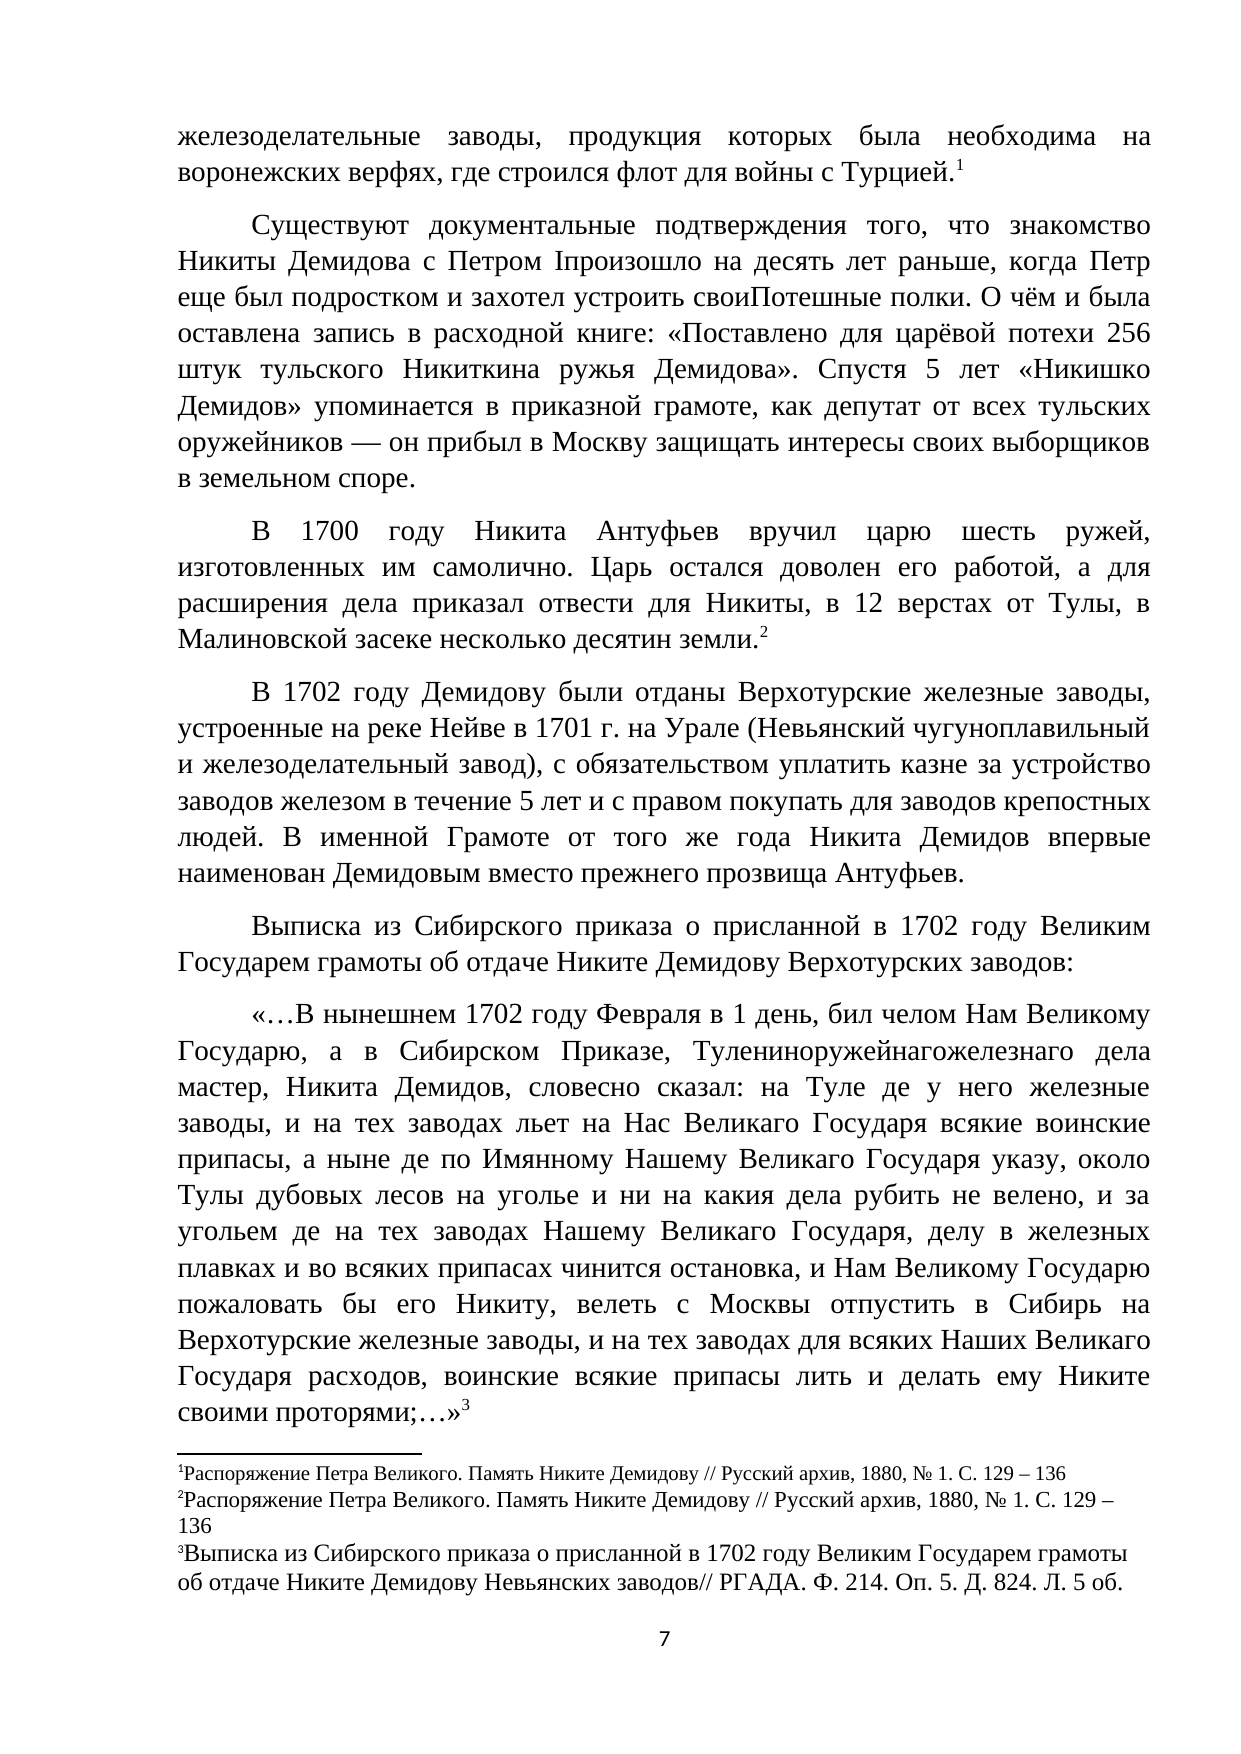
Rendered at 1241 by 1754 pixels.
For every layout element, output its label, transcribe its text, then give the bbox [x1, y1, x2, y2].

text Выписка из Сибирского приказа о присланной в 1702 году Великим Государем грамоты об отдаче Никите Демидову Верхотурских заводов: [177, 908, 1152, 977]
text В 1700 году Никита Антуфьев вручил царю шесть ружей, изготовленных им самолично. Царь остался доволен его работой, а для расширения дела приказал отвести для Никиты, в 12 верстах от Тулы, в Малиновской засеке несколько десятин земли. [177, 513, 1152, 655]
text «…В нынешнем 1702 году Февраля в 1 день, бил челом Нам Великому Государю, а в Сибирском Приказе, Тулениноружейнагожелезнаго дела мастер, Никита Демидов, словесно сказал: на Туле де у него железные заводы, и на тех заводах льет на Нас Великаго Государя всякие воинские припасы, а ныне де по Имянному Нашему Великаго Государя указу, около Тулы дубовых лесов на уголье и ни на какия дела рубить не велено, и за угольем де на тех заводах Нашему Великаго Государя, делу в железных плавках и во всяких припасах чинится остановка, и Нам Великому Государю пожаловать бы его Никиту, велеть с Москвы отпустить в Сибирь на Верхотурские железные заводы, и на тех заводах для всяких Наших Великаго Государя расходов, воинские всякие припасы лить и делать ему Никите своими проторями;…» [177, 997, 1152, 1428]
text В 1702 году Демидову были отданы Верхотурские железные заводы, устроенные на реке Нейве в 1701 г. на Урале (Невьянский чугуноплавильный и железоделательный завод), с обязательством уплатить казне за устройство заводов железом в течение 5 лет и с правом покупать для заводов крепостных людей. В именной Грамоте от того же года Никита Демидов впервые наименован Демидовым вместо прежнего прозвища Антуфьев. [177, 674, 1152, 888]
text Существуют документальные подтверждения того, что знакомство Никиты Демидова с Петром Iпроизошло на десять лет раньше, когда Петр еще был подростком и захотел устроить своиПотешные полки. О чём и была оставлена запись в расходной книге: «Поставлено для царёвой потехи 256 штук тульского Никиткина ружья Демидова». Спустя 5 лет «Никишко Демидов» упоминается в приказной грамоте, как депутат от всех тульских оружейников — он прибыл в Москву защищать интересы своих выборщиков в земельном споре. [177, 207, 1152, 494]
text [177, 118, 1152, 188]
